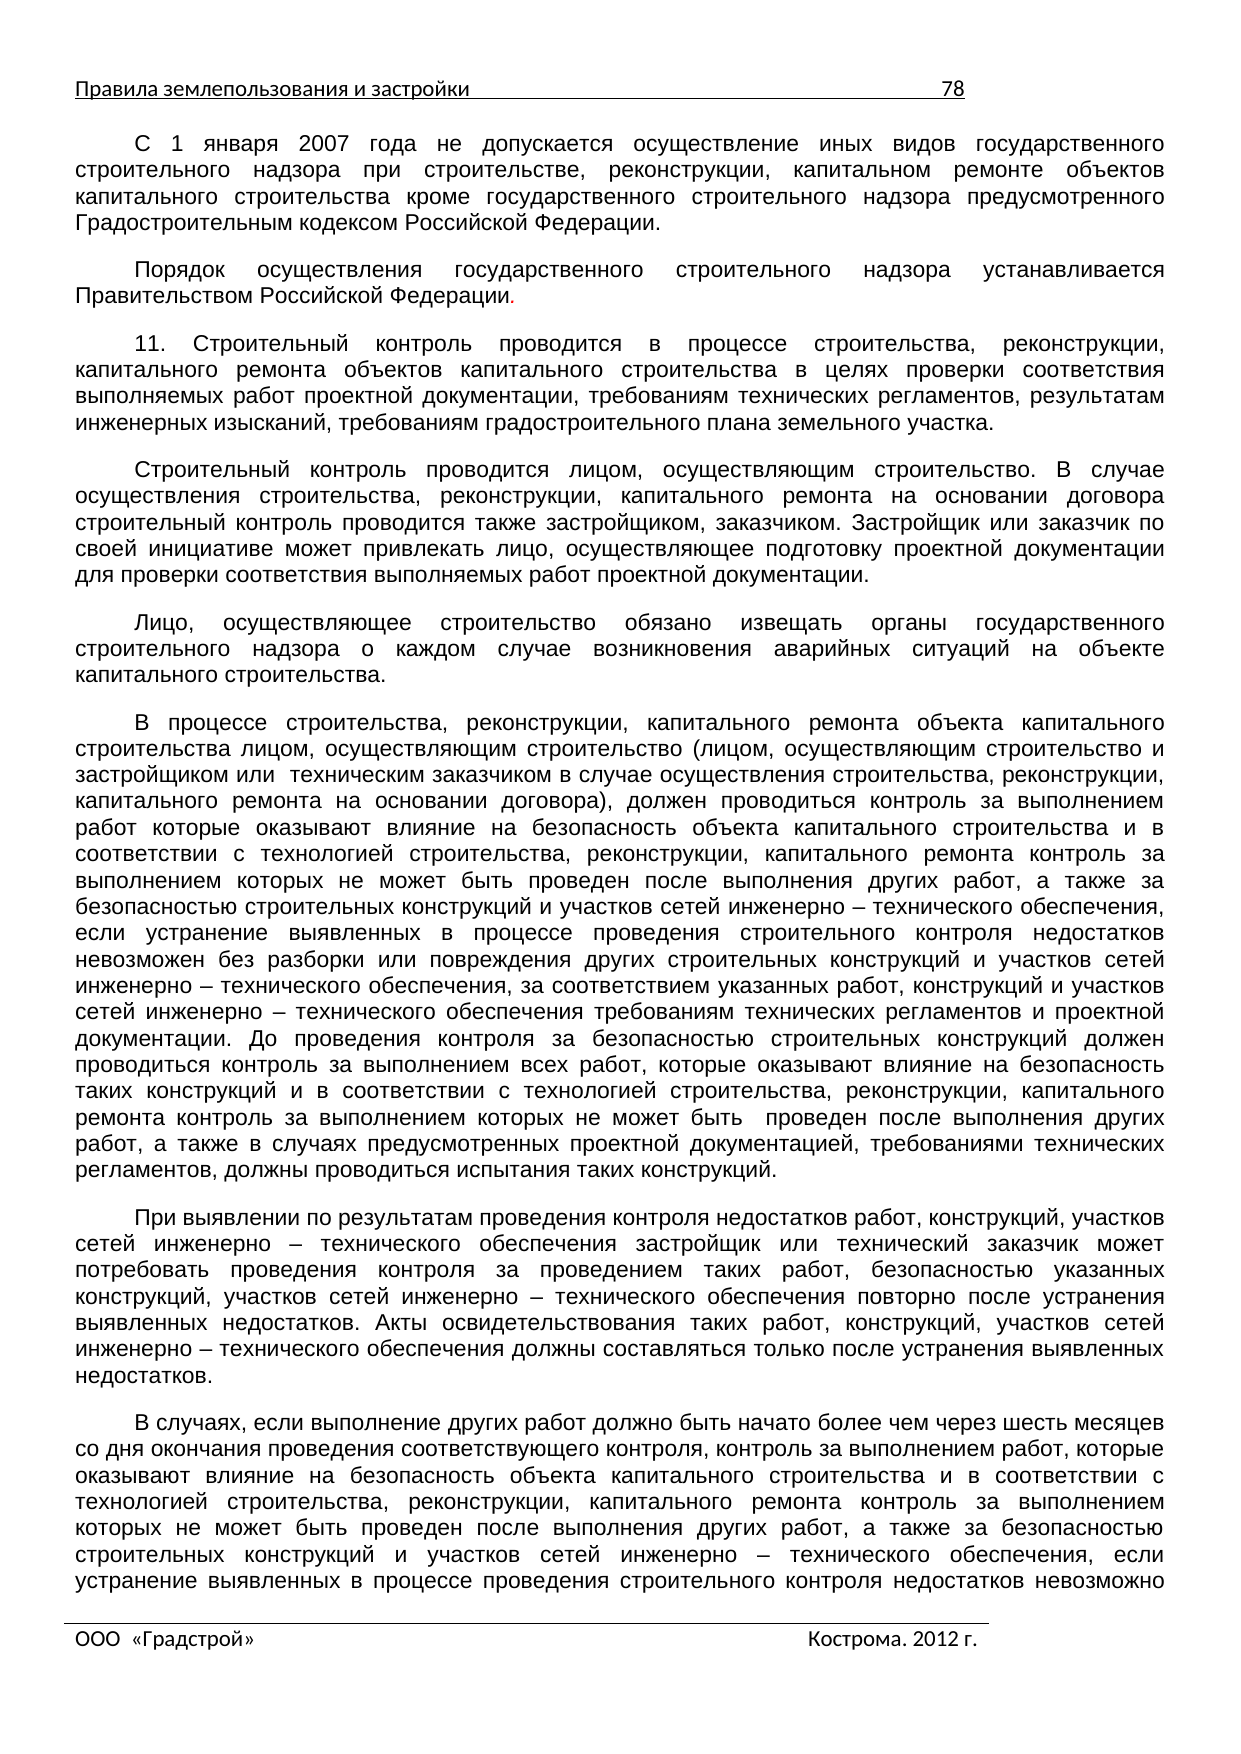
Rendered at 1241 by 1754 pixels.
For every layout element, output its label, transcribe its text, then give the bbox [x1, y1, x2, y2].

text Строительный контроль проводится лицом, осуществляющим строительство. В случае осуществления строительства, реконструкции, капитального ремонта на основании договора строительный контроль проводится также застройщиком, заказчиком. Застройщик или заказчик по своей инициативе может привлекать лицо, осуществляющее подготовку проектной документации для проверки соответствия выполняемых работ проектной документации. [75, 456, 1165, 588]
text При выявлении по результатам проведения контроля недостатков работ, конструкций, участков сетей инженерно – технического обеспечения застройщик или технический заказчик может потребовать проведения контроля за проведением таких работ, безопасностью указанных конструкций, участков сетей инженерно – технического обеспечения повторно после устранения выявленных недостатков. Акты освидетельствования таких работ, конструкций, участков сетей инженерно – технического обеспечения должны составляться только после устранения выявленных недостатков. [75, 1204, 1165, 1388]
text 11. Строительный контроль проводится в процессе строительства, реконструкции, капитального ремонта объектов капитального строительства в целях проверки соответствия выполняемых работ проектной документации, требованиям технических регламентов, результатам инженерных изысканий, требованиям градостроительного плана земельного участка. [75, 330, 1165, 435]
text С 1 января 2007 года не допускается осуществление иных видов государственного строительного надзора при строительстве, реконструкции, капитальном ремонте объектов капитального строительства кроме государственного строительного надзора предусмотренного Градостроительным кодексом Российской Федерации. [75, 130, 1165, 235]
text В процессе строительства, реконструкции, капитального ремонта объекта капитального строительства лицом, осуществляющим строительство (лицом, осуществляющим строительство и застройщиком или техническим заказчиком в случае осуществления строительства, реконструкции, капитального ремонта на основании договора), должен проводиться контроль за выполнением работ которые оказывают влияние на безопасность объекта капитального строительства и в соответствии с технологией строительства, реконструкции, капитального ремонта контроль за выполнением которых не может быть проведен после выполнения других работ, а также за безопасностью строительных конструкций и участков сетей инженерно – технического обеспечения, если устранение выявленных в процессе проведения строительного контроля недостатков невозможен без разборки или повреждения других строительных конструкций и участков сетей инженерно – технического обеспечения, за соответствием указанных работ, конструкций и участков сетей инженерно – технического обеспечения требованиям технических регламентов и проектной документации. До проведения контроля за безопасностью строительных конструкций должен проводиться контроль за выполнением всех работ, которые оказывают влияние на безопасность таких конструкций и в соответствии с технологией строительства, реконструкции, капитального ремонта контроль за выполнением которых не может быть проведен после выполнения других работ, а также в случаях предусмотренных проектной документацией, требованиями технических регламентов, должны проводиться испытания таких конструкций. [75, 708, 1165, 1183]
text Лицо, осуществляющее строительство обязано извещать органы государственного строительного надзора о каждом случае возникновения аварийных ситуаций на объекте капитального строительства. [75, 608, 1165, 688]
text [75, 1409, 1165, 1593]
text Порядок осуществления государственного строительного надзора устанавливается Правительством Российской Федерации. [75, 256, 1165, 309]
